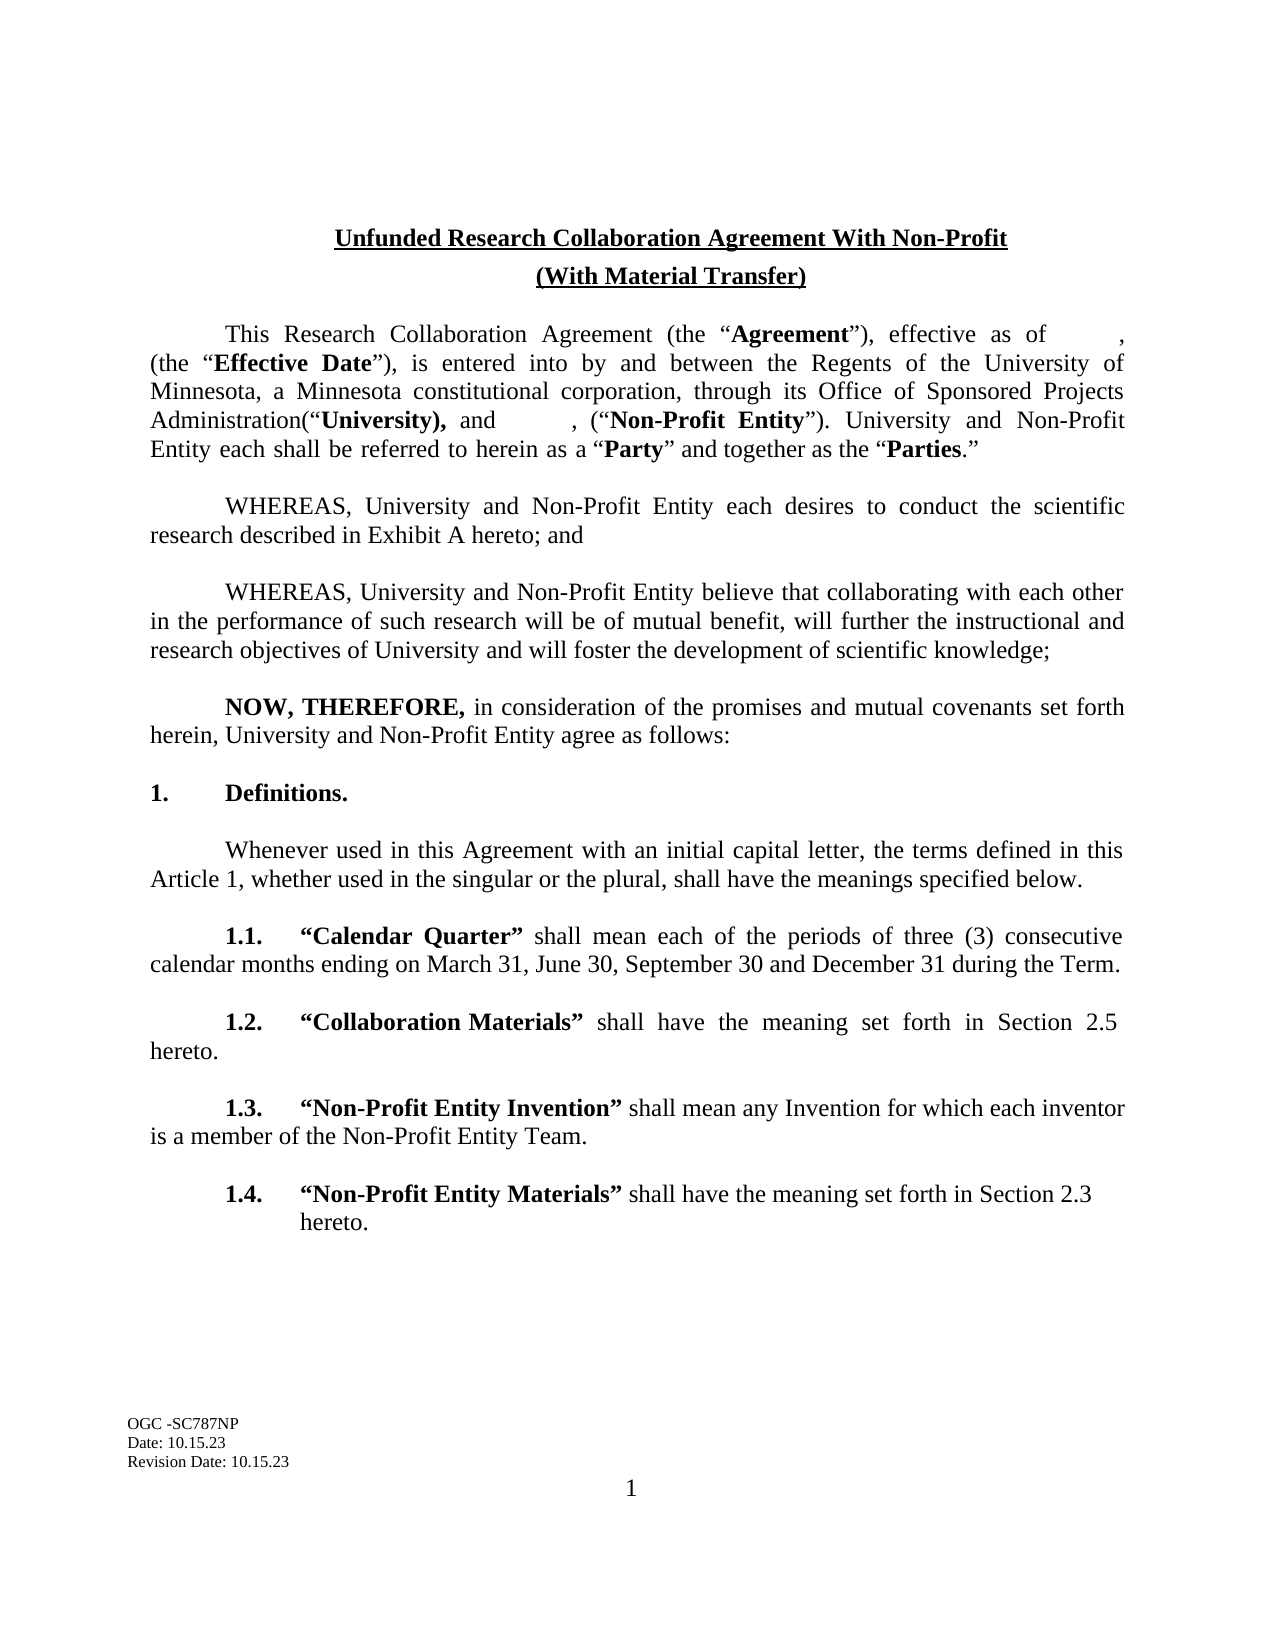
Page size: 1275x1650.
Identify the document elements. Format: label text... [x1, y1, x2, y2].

list “Non-Profit Entity Invention” shall mean any Invention for which each inventor is a member of the Non-Profit Entity Team. [150, 1093, 1125, 1150]
list “Calendar Quarter” shall mean each of the periods of three (3) consecutive calendar months ending on March 31, June 30, September 30 and December 31 during the Term. [150, 922, 1125, 978]
text Unfunded Research Collaboration Agreement With Non-Profit [286, 223, 1055, 252]
text WHEREAS, University and Non-Profit Entity believe that collaborating with each other in the performance of such research will be of mutual benefit, will further the instructional and research objectives of University and will foster the development of scientific knowledge; [150, 577, 1125, 664]
text NOW, THEREFORE, in consideration of the promises and mutual covenants set forth herein, University and Non-Profit Entity agree as follows: [150, 693, 1125, 749]
list “Collaboration Materials” shall have the meaning set forth in Section 2.5 [225, 1007, 1148, 1036]
list “Non-Profit Entity Materials” shall have the meaning set forth in Section 2.3 hereto. [225, 1179, 1148, 1236]
text Whenever used in this Agreement with an initial capital letter, the terms defined in this Article 1, whether used in the singular or the plural, shall have the meanings specified below. [150, 835, 1125, 893]
text This Research Collaboration Agreement (the “Agreement”), effective as of , (the “Effective Date”), is entered into by and between the Regents of the University of Minnesota, a Minnesota constitutional corporation, through its Office of Sponsored Projects Administration(“University), and , (“Non-Profit Entity”). University and Non-Profit Entity each shall be referred to herein as a “Party” and together as the “Parties.” [150, 319, 1125, 463]
text hereto. [150, 1036, 1148, 1064]
text (With Material Transfer) [286, 261, 1055, 290]
text WHEREAS, University and Non-Profit Entity each desires to conduct the scientific research described in Exhibit A hereto; and [150, 491, 1125, 549]
subtitle Definitions. [150, 778, 1148, 807]
